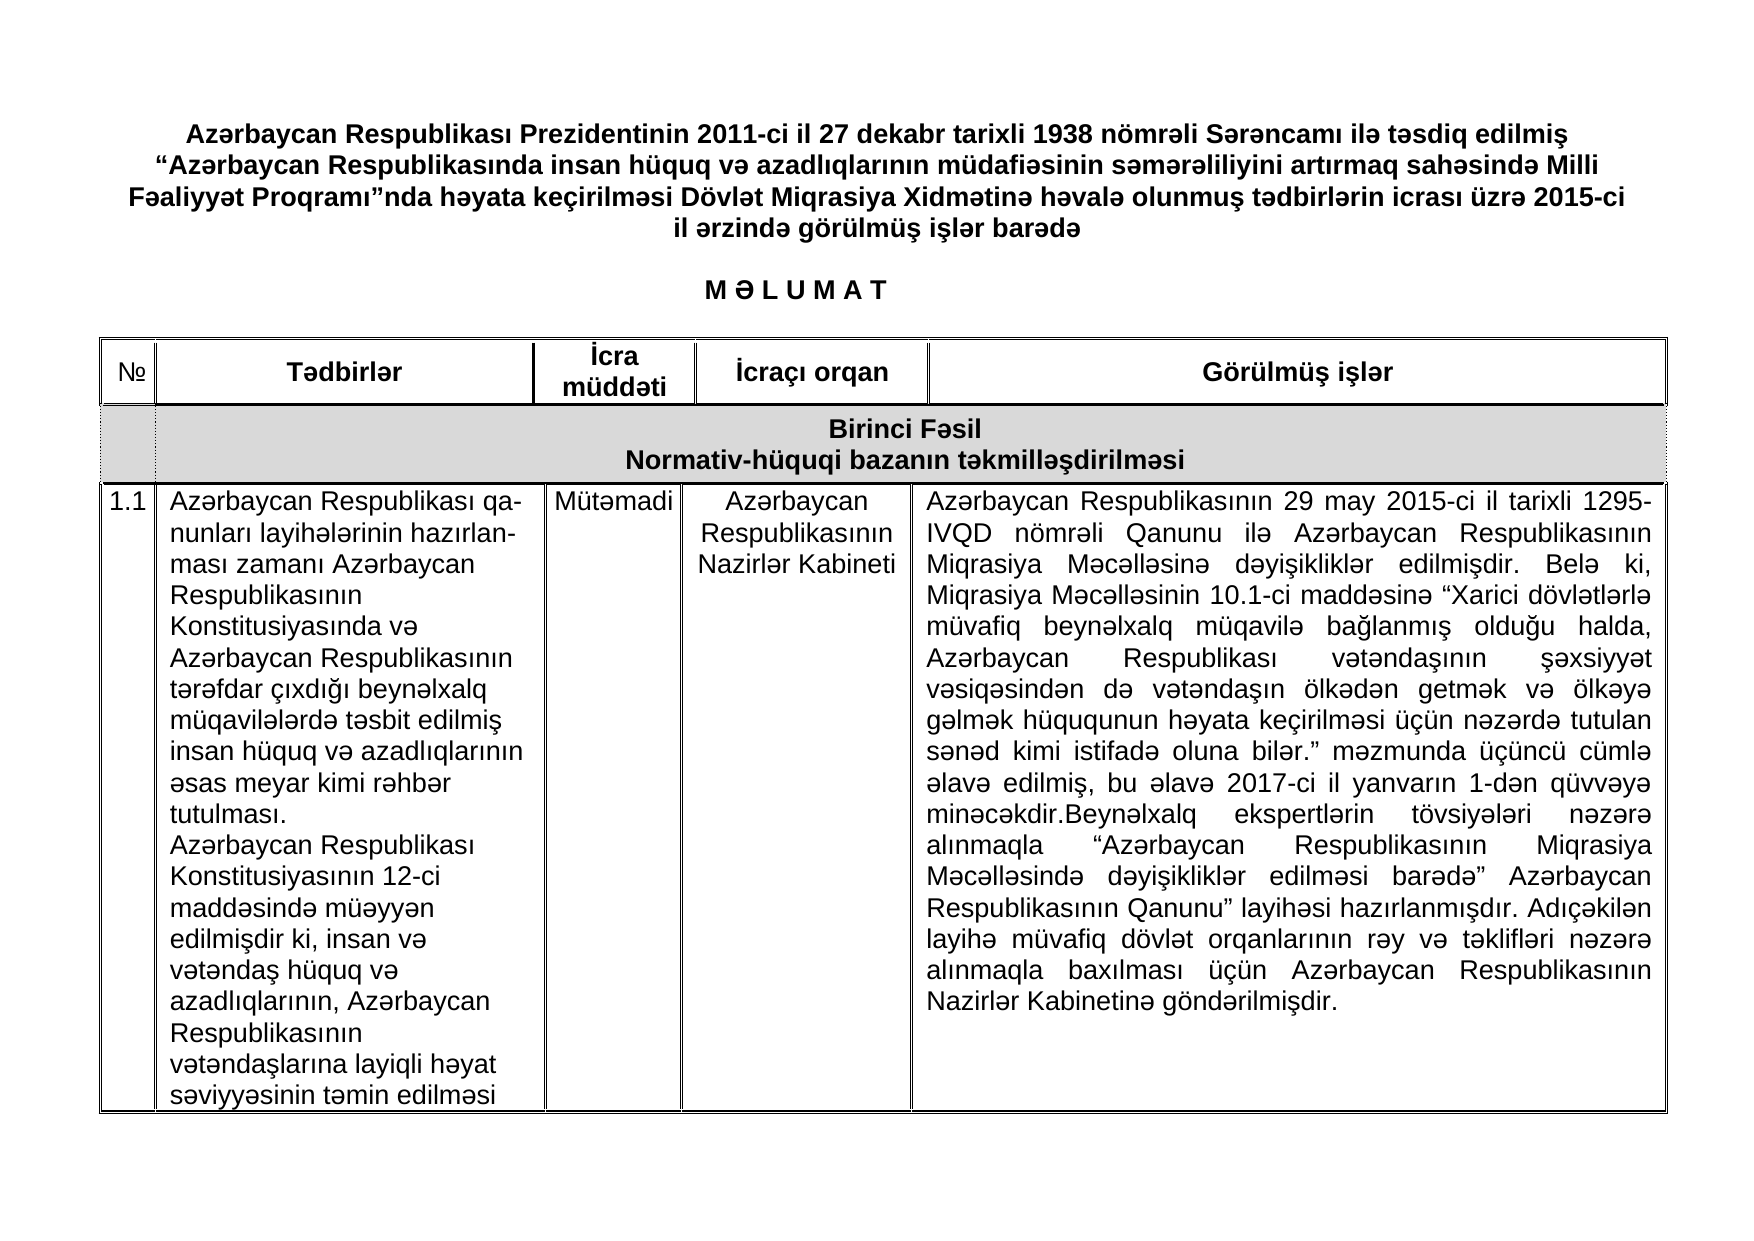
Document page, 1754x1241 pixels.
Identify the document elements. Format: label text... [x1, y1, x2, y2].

table_header Görülmüş işlər [929, 340, 1665, 403]
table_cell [156, 485, 546, 1110]
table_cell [912, 482, 1666, 1110]
table_header Tədbirlər [156, 340, 533, 403]
table_header İcra müddəti [533, 340, 696, 403]
table_cell Mütəmadi [546, 485, 681, 1110]
text Azərbaycan Respublikası Prezidentinin 2011-ci il 27 dekabr tarixli 1938 nömrəli Sərəncamı ilə təsdiq edilmiş “Azərbaycan Respublikasında insan hüquq və azadlıqlarının müdafiəsinin səmərəliliyini artırmaq sahəsində Milli Fəaliyyət Proqramı”nda həyata keçirilməsi Dövlət Miqrasiya Xidmətinə həvalə olunmuş tədbirlərin icrası üzrə 2015-ci il ərzində görülmüş işlər barədə [118, 118, 1636, 243]
text M Ə L U M A T [118, 274, 1636, 306]
table_cell [100, 403, 156, 482]
table_cell Birinci Fəsil Normativ-hüquqi bazanın təkmilləşdirilməsi [156, 403, 1666, 482]
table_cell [681, 485, 912, 1110]
table_header № [102, 340, 156, 403]
table_header İcraçı orqan [696, 340, 929, 403]
table_cell 1.1 [100, 482, 156, 1110]
